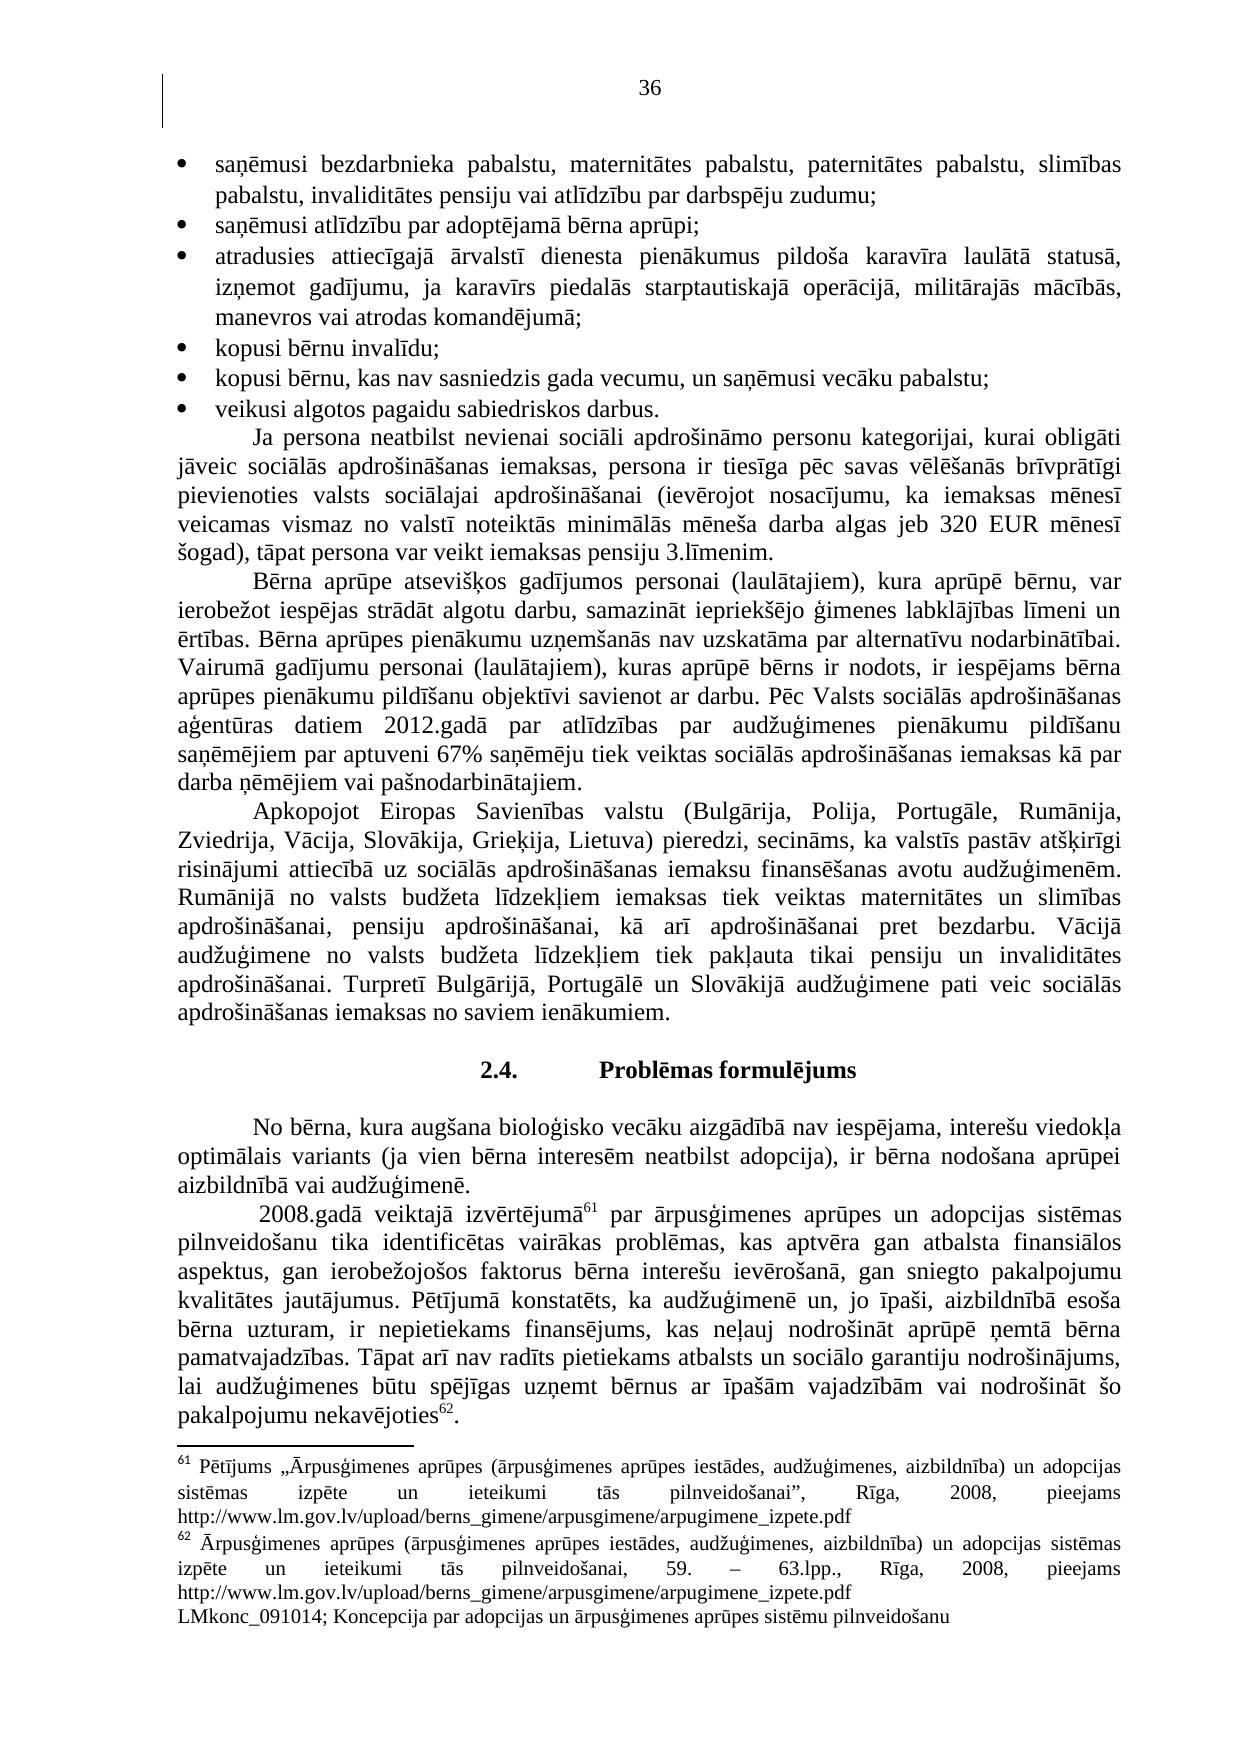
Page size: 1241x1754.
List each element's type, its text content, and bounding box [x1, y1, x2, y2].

list kopusi bērnu, kas nav sasniedzis gada vecumu, un saņēmusi vecāku pabalstu; [177, 361, 1122, 392]
text Apkopojot Eiropas Savienības valstu (Bulgārija, Polija, Portugāle, Rumānija, Zviedrija, Vācija, Slovākija, Grieķija, Lietuva) pieredzi, secināms, ka valstīs pastāv atšķirīgi risinājumi attiecībā uz sociālās apdrošināšanas iemaksu finansēšanas avotu audžuģimenēm. Rumānijā no valsts budžeta līdzekļiem iemaksas tiek veiktas maternitātes un slimības apdrošināšanai, pensiju apdrošināšanai, kā arī apdrošināšanai pret bezdarbu. Vācijā audžuģimene no valsts budžeta līdzekļiem tiek pakļauta tikai pensiju un invaliditātes apdrošināšanai. Turpretī Bulgārijā, Portugālē un Slovākijā audžuģimene pati veic sociālās apdrošināšanas iemaksas no saviem ienākumiem. [177, 796, 1122, 1026]
text No bērna, kura augšana bioloģisko vecāku aizgādībā nav iespējama, interešu viedokļa optimālais variants (ja vien bērna interesēm neatbilst adopcija), ir bērna nodošana aprūpei aizbildnībā vai audžuģimenē. [177, 1112, 1122, 1199]
list veikusi algotos pagaidu sabiedriskos darbus. [177, 392, 1122, 422]
text Bērna aprūpe atsevišķos gadījumos personai (laulātajiem), kura aprūpē bērnu, var ierobežot iespējas strādāt algotu darbu, samazināt iepriekšējo ģimenes labklājības līmeni un ērtības. Bērna aprūpes pienākumu uzņemšanās nav uzskatāma par alternatīvu nodarbinātībai. Vairumā gadījumu personai (laulātajiem), kuras aprūpē bērns ir nodots, ir iespējams bērna aprūpes pienākumu pildīšanu objektīvi savienot ar darbu. Pēc Valsts sociālās apdrošināšanas aģentūras datiem 2012.gadā par atlīdzības par audžuģimenes pienākumu pildīšanu saņēmējiem par aptuveni 67% saņēmēju tiek veiktas sociālās apdrošināšanas iemaksas kā par darba ņēmējiem vai pašnodarbinātajiem. [177, 566, 1122, 796]
text 2008.gadā veiktajā izvērtējumā par ārpusģimenes aprūpes un adopcijas sistēmas pilnveidošanu tika identificētas vairākas problēmas, kas aptvēra gan atbalsta finansiālos aspektus, gan ierobežojošos faktorus bērna interešu ievērošanā, gan sniegto pakalpojumu kvalitātes jautājumus. Pētījumā konstatēts, ka audžuģimenē un, jo īpaši, aizbildnībā esoša bērna uzturam, ir nepietiekams finansējums, kas neļauj nodrošināt aprūpē ņemtā bērna pamatvajadzības. Tāpat arī nav radīts pietiekams atbalsts un sociālo garantiju nodrošinājums, lai audžuģimenes būtu spējīgas uzņemt bērnus ar īpašām vajadzībām vai nodrošināt šo pakalpojumu nekavējoties. [177, 1199, 1122, 1429]
list saņēmusi bezdarbnieka pabalstu, maternitātes pabalstu, paternitātes pabalstu, slimības pabalstu, invaliditātes pensiju vai atlīdzību par darbspēju zudumu; [177, 148, 1122, 209]
list Problēmas formulējums [215, 1055, 1122, 1084]
list atradusies attiecīgajā ārvalstī dienesta pienākumus pildoša karavīra laulātā statusā, izņemot gadījumu, ja karavīrs piedalās starptautiskajā operācijā, militārajās mācībās, manevros vai atrodas komandējumā; [177, 239, 1122, 331]
list kopusi bērnu invalīdu; [177, 331, 1122, 361]
list Ja persona neatbilst nevienai sociāli apdrošināmo personu kategorijai, kurai obligāti jāveic sociālās apdrošināšanas iemaksas, persona ir tiesīga pēc savas vēlēšanās brīvprātīgi pievienoties valsts sociālajai apdrošināšanai (ievērojot nosacījumu, ka iemaksas mēnesī veicamas vismaz no valstī noteiktās minimālās mēneša darba algas jeb 320 EUR mēnesī šogad), tāpat persona var veikt iemaksas pensiju 3.līmenim. [177, 422, 1122, 566]
list saņēmusi atlīdzību par adoptējamā bērna aprūpi; [177, 209, 1122, 239]
